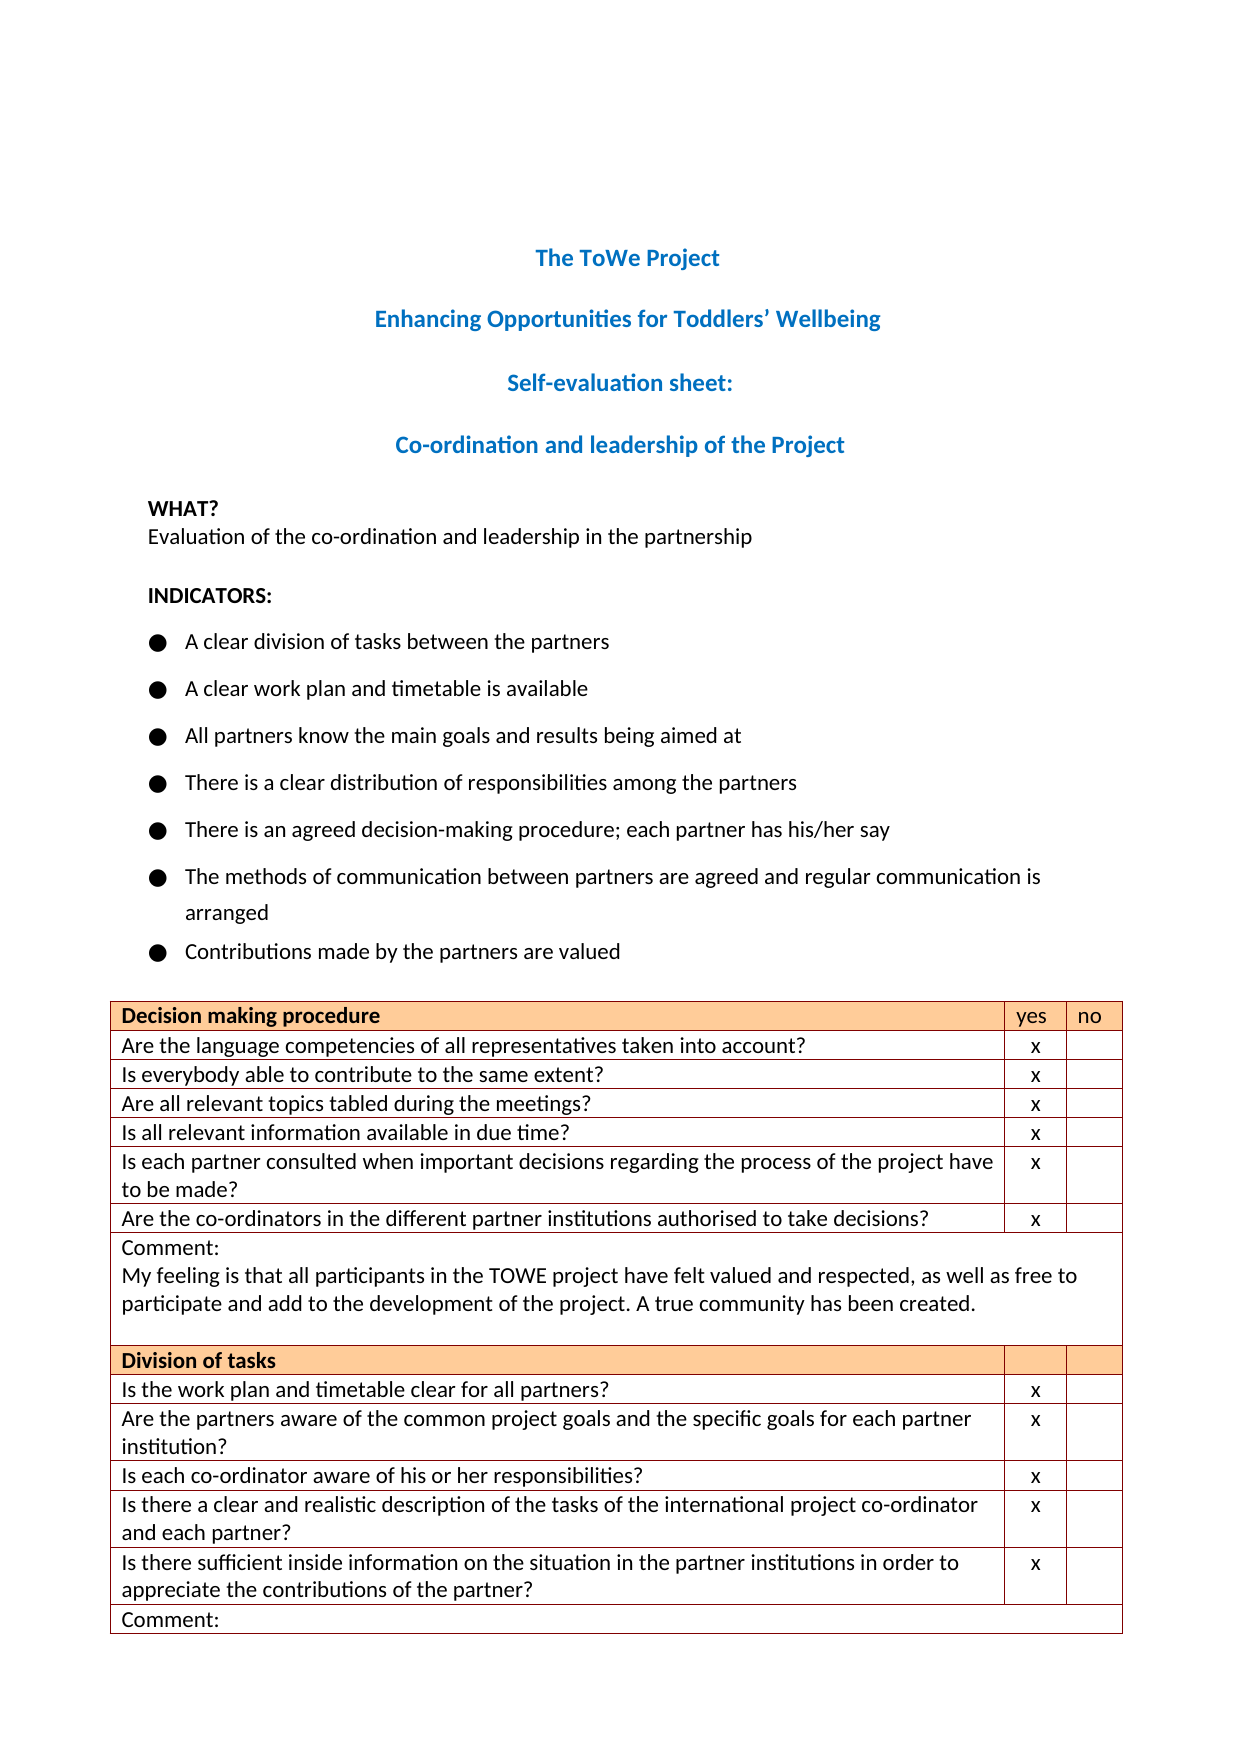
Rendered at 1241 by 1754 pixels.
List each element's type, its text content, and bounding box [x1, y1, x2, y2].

text Enhancing Opportunities for Toddlers’ Wellbeing [162, 303, 1093, 334]
table_cell Is each partner consulted when important decisions regarding the process of the project have to be made? [111, 1147, 1004, 1203]
table_cell [1005, 1346, 1066, 1374]
table_cell x [1005, 1404, 1066, 1460]
table_header Decision making procedure [111, 1002, 1004, 1030]
table_cell [1067, 1118, 1122, 1146]
table_cell Is the work plan and timetable clear for all partners? [111, 1375, 1004, 1403]
table_cell Are the language competencies of all representatives taken into account? [111, 1031, 1004, 1059]
table_cell [1067, 1089, 1122, 1117]
list The methods of communication between partners are agreed and regular communication is arranged [148, 851, 1093, 926]
table_cell x [1005, 1461, 1066, 1489]
table_cell Division of tasks [111, 1346, 1004, 1374]
table_cell x [1005, 1118, 1066, 1146]
table_cell [1067, 1346, 1122, 1374]
table_cell x [1005, 1147, 1066, 1203]
text Self-evaluation sheet: [148, 368, 1093, 398]
table_header no [1067, 1002, 1122, 1030]
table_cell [111, 1605, 1122, 1633]
list A clear work plan and timetable is available [148, 663, 1093, 710]
table_cell x [1005, 1375, 1066, 1403]
list Contributions made by the partners are valued [148, 926, 1093, 973]
table_cell x [1005, 1060, 1066, 1088]
table_cell Is each co-ordinator aware of his or her responsibilities? [111, 1461, 1004, 1489]
list There is a clear distribution of responsibilities among the partners [148, 757, 1093, 804]
table_cell [1067, 1375, 1122, 1403]
table_cell Comment: My feeling is that all participants in the TOWE project have felt valued and respected, as well as free to participate and add to the development of the project. A true community has been created. [111, 1233, 1122, 1345]
table_cell Are all relevant topics tabled during the meetings? [111, 1089, 1004, 1117]
table_cell [1067, 1060, 1122, 1088]
table_cell [1067, 1147, 1122, 1203]
text Evaluation of the co-ordination and leadership in the partnership [148, 522, 1093, 550]
table_header yes [1005, 1002, 1066, 1030]
table_cell x [1005, 1089, 1066, 1117]
list A clear division of tasks between the partners [148, 616, 1093, 663]
table_cell Is all relevant information available in due time? [111, 1118, 1004, 1146]
text The ToWe Project [162, 242, 1093, 273]
table_cell [1067, 1548, 1122, 1604]
table_cell Are the partners aware of the common project goals and the specific goals for each partner institution? [111, 1404, 1004, 1460]
table_cell Are the co-ordinators in the different partner institutions authorised to take decisions? [111, 1204, 1004, 1232]
table_cell x [1005, 1491, 1066, 1547]
table_cell Is everybody able to contribute to the same extent? [111, 1060, 1004, 1088]
table_cell [1067, 1491, 1122, 1547]
table_cell Is there sufficient inside information on the situation in the partner institutions in order to appreciate the contributions of the partner? [111, 1548, 1004, 1604]
subtitle Co-ordination and leadership of the Project [148, 429, 1093, 460]
list There is an agreed decision-making procedure; each partner has his/her say [148, 804, 1093, 851]
table_cell [1067, 1204, 1122, 1232]
table_cell x [1005, 1031, 1066, 1059]
text WHAT? [148, 494, 1093, 522]
table_cell x [1005, 1548, 1066, 1604]
table_cell x [1005, 1204, 1066, 1232]
table_cell [1067, 1404, 1122, 1460]
subtitle INDICATORS: [148, 581, 1093, 609]
table_cell [1067, 1031, 1122, 1059]
table_cell Is there a clear and realistic description of the tasks of the international project co-ordinator and each partner? [111, 1491, 1004, 1547]
list All partners know the main goals and results being aimed at [148, 710, 1093, 757]
table_cell [1067, 1461, 1122, 1489]
